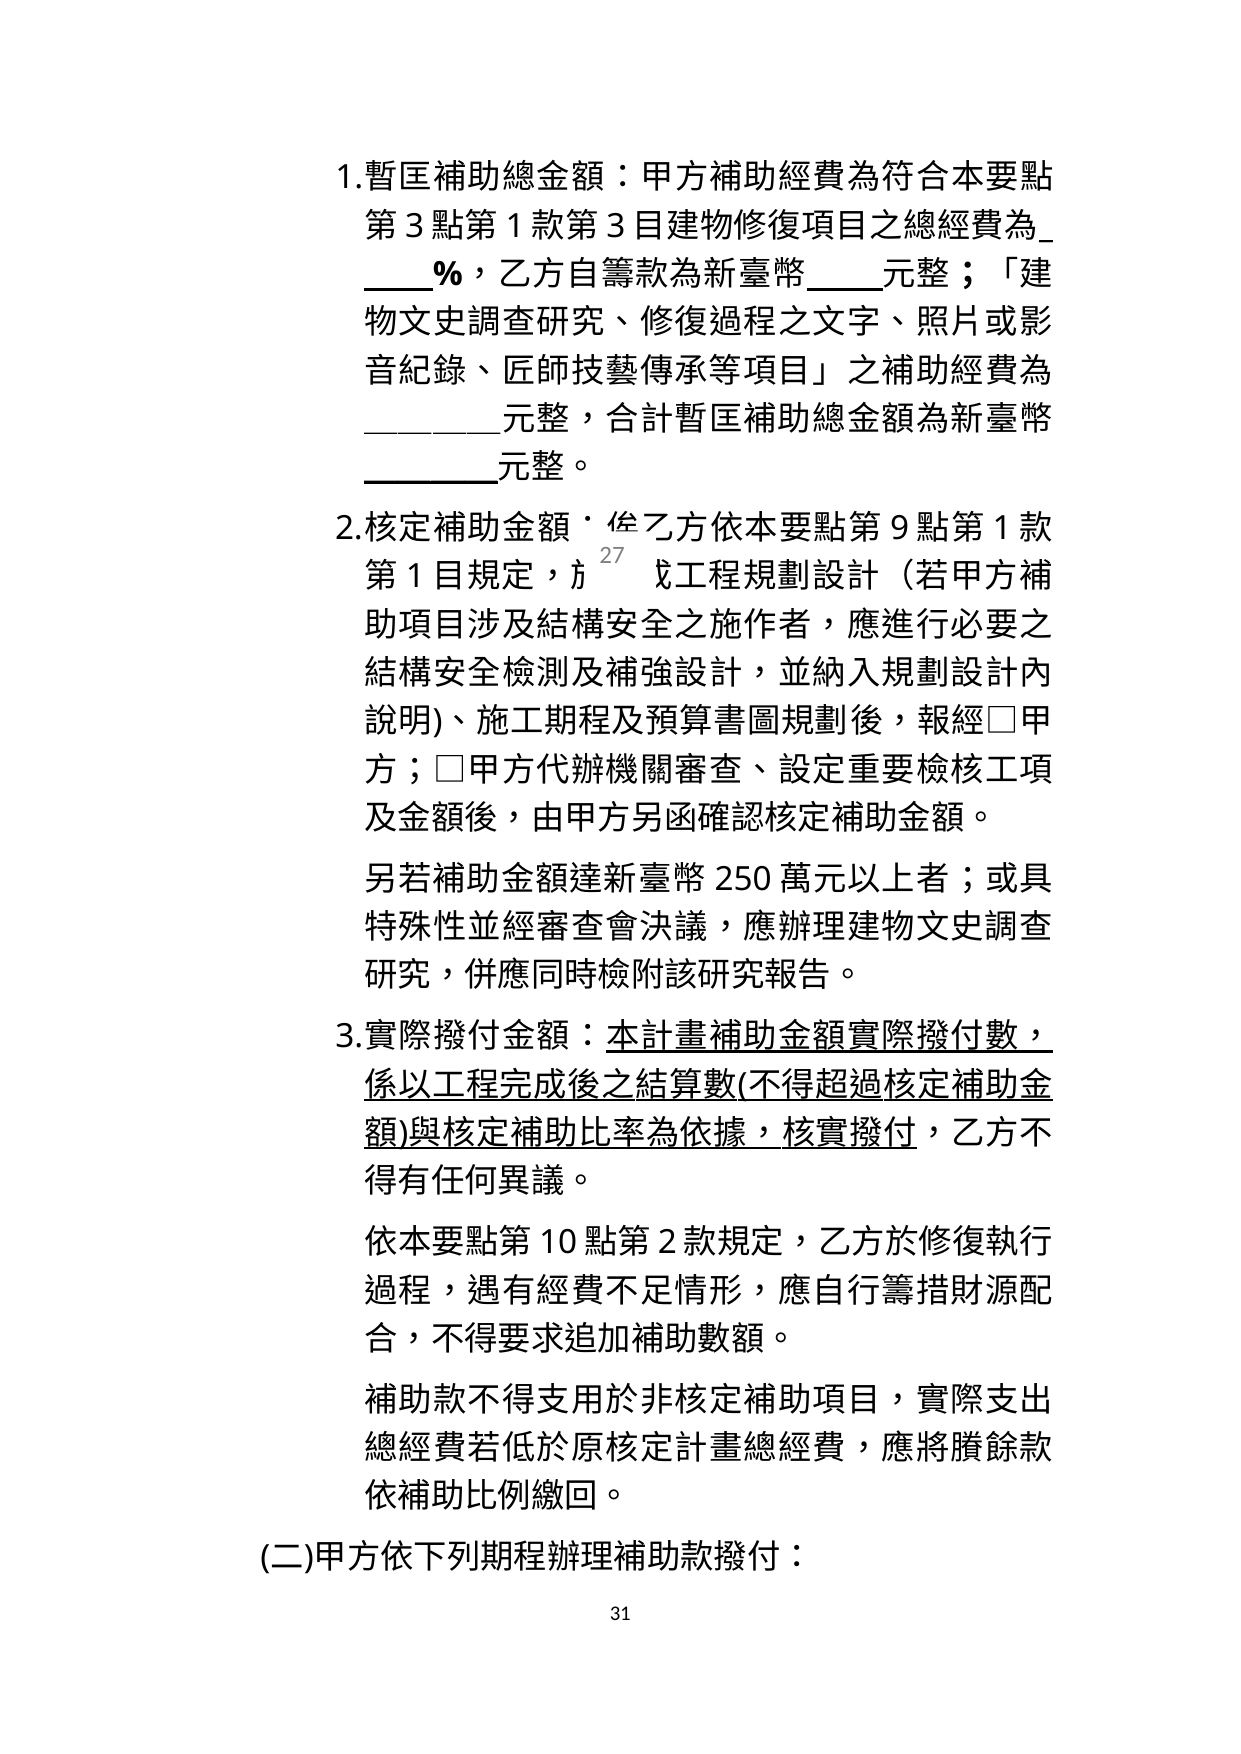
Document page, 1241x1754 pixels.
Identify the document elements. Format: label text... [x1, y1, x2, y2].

text 2.核定補助金額：俟乙方依本要點第9點第1款第1目規定，於完成工程規劃設計（若甲方補助項目涉及結構安全之施作者，應進行必要之結構安全檢測及補強設計，並納入規劃設計內說明)、施工期程及預算書圖規劃後，報經□甲方；□甲方代辦機關審查、設定重要檢核工項及金額後，由甲方另函確認核定補助金額。 [335, 501, 1053, 839]
text 補助款不得支用於非核定補助項目，實際支出總經費若低於原核定計畫總經費，應將賸餘款依補助比例繳回。 [364, 1372, 1053, 1517]
text 1.暫匡補助總金額：甲方補助經費為符合本要點第3點第1款第3目建物修復項目之總經費為______%，乙方自籌款為新臺幣 元整；「建物文史調查研究、修復過程之文字、照片或影音紀錄、匠師技藝傳承等項目」之補助經費為＿＿＿＿元整，合計暫匡補助總金額為新臺幣 ＿＿＿＿元整。 [335, 150, 1053, 488]
text 3.實際撥付金額：本計畫補助金額實際撥付數，係以工程完成後之結算數(不得超過核定補助金額)與核定補助比率為依據，核實撥付，乙方不得有任何異議。 [335, 1009, 1053, 1202]
text (二)甲方依下列期程辦理補助款撥付： [260, 1529, 1053, 1578]
text 另若補助金額達新臺幣250萬元以上者；或具特殊性並經審查會決議，應辦理建物文史調查研究，併應同時檢附該研究報告。 [364, 851, 1053, 996]
text 依本要點第10點第2款規定，乙方於修復執行過程，遇有經費不足情形，應自行籌措財源配合，不得要求追加補助數額。 [364, 1215, 1053, 1360]
